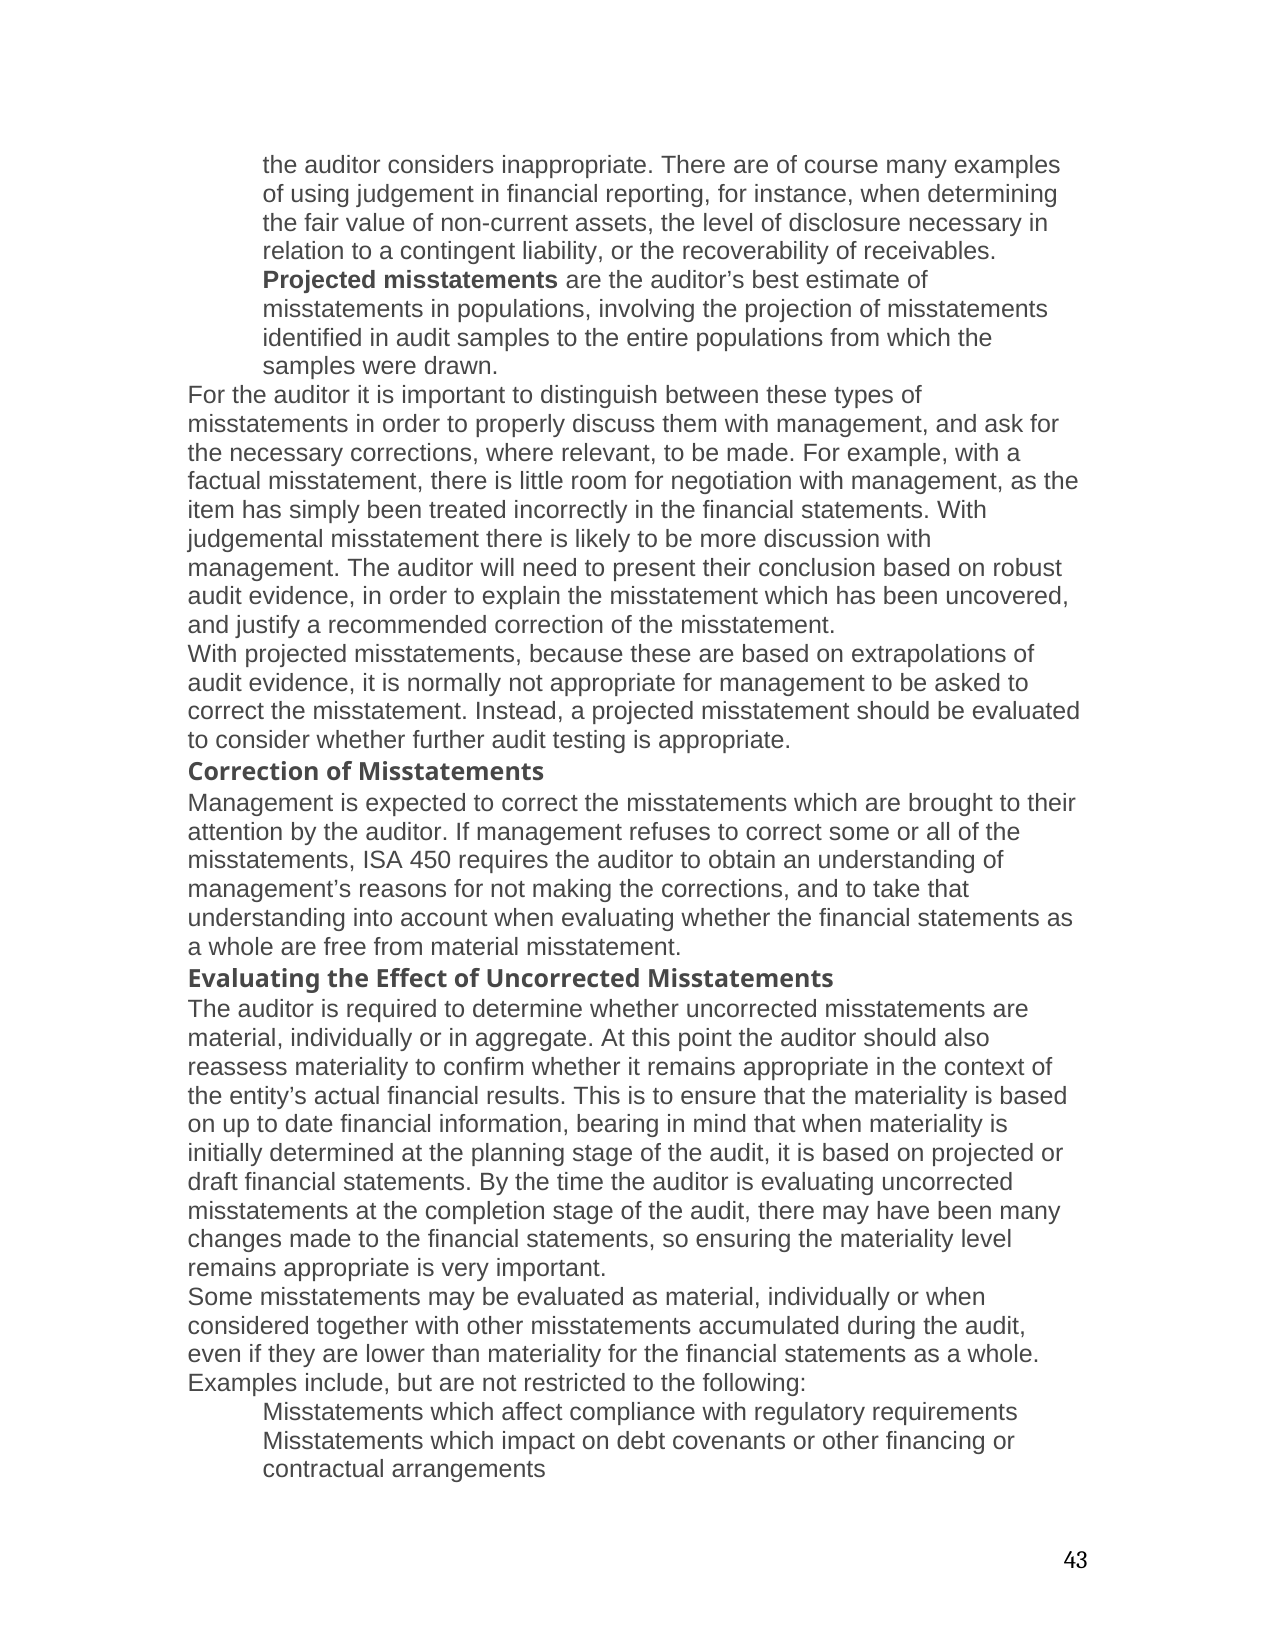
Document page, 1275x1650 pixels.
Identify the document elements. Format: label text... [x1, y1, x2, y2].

text With projected misstatements, because these are based on extrapolations of audit evidence, it is normally not appropriate for management to be asked to correct the misstatement. Instead, a projected misstatement should be evaluated to consider whether further audit testing is appropriate. [187, 639, 1087, 754]
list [187, 150, 1087, 265]
text The auditor is required to determine whether uncorrected misstatements are material, individually or in aggregate. At this point the auditor should also reassess materiality to confirm whether it remains appropriate in the context of the entity’s actual financial results. This is to ensure that the materiality is based on up to date financial information, bearing in mind that when materiality is initially determined at the planning stage of the audit, it is based on projected or draft financial statements. By the time the auditor is evaluating uncorrected misstatements at the completion stage of the audit, there may have been many changes made to the financial statements, so ensuring the materiality level remains appropriate is very important. [187, 994, 1087, 1282]
text For the auditor it is important to distinguish between these types of misstatements in order to properly discuss them with management, and ask for the necessary corrections, where relevant, to be made. For example, with a factual misstatement, there is little room for negotiation with management, as the item has simply been treated incorrectly in the financial statements. With judgemental misstatement there is likely to be more discussion with management. The auditor will need to present their conclusion based on robust audit evidence, in order to explain the misstatement which has been uncovered, and justify a recommended correction of the misstatement. [187, 380, 1087, 639]
text Some misstatements may be evaluated as material, individually or when considered together with other misstatements accumulated during the audit, even if they are lower than materiality for the financial statements as a whole. Examples include, but are not restricted to the following: [187, 1282, 1087, 1397]
list Misstatements which impact on debt covenants or other financing or contractual arrangements [187, 1426, 1087, 1483]
text Correction of Misstatements [187, 754, 1087, 788]
text Evaluating the Effect of Uncorrected Misstatements [187, 960, 1087, 994]
list Projected misstatements are the auditor’s best estimate of misstatements in populations, involving the projection of misstatements identified in audit samples to the entire populations from which the samples were drawn. [187, 265, 1087, 380]
text Management is expected to correct the misstatements which are brought to their attention by the auditor. If management refuses to correct some or all of the misstatements, ISA 450 requires the auditor to obtain an understanding of management’s reasons for not making the corrections, and to take that understanding into account when evaluating whether the financial statements as a whole are free from material misstatement. [187, 788, 1087, 960]
list Misstatements which affect compliance with regulatory requirements [187, 1397, 1087, 1426]
